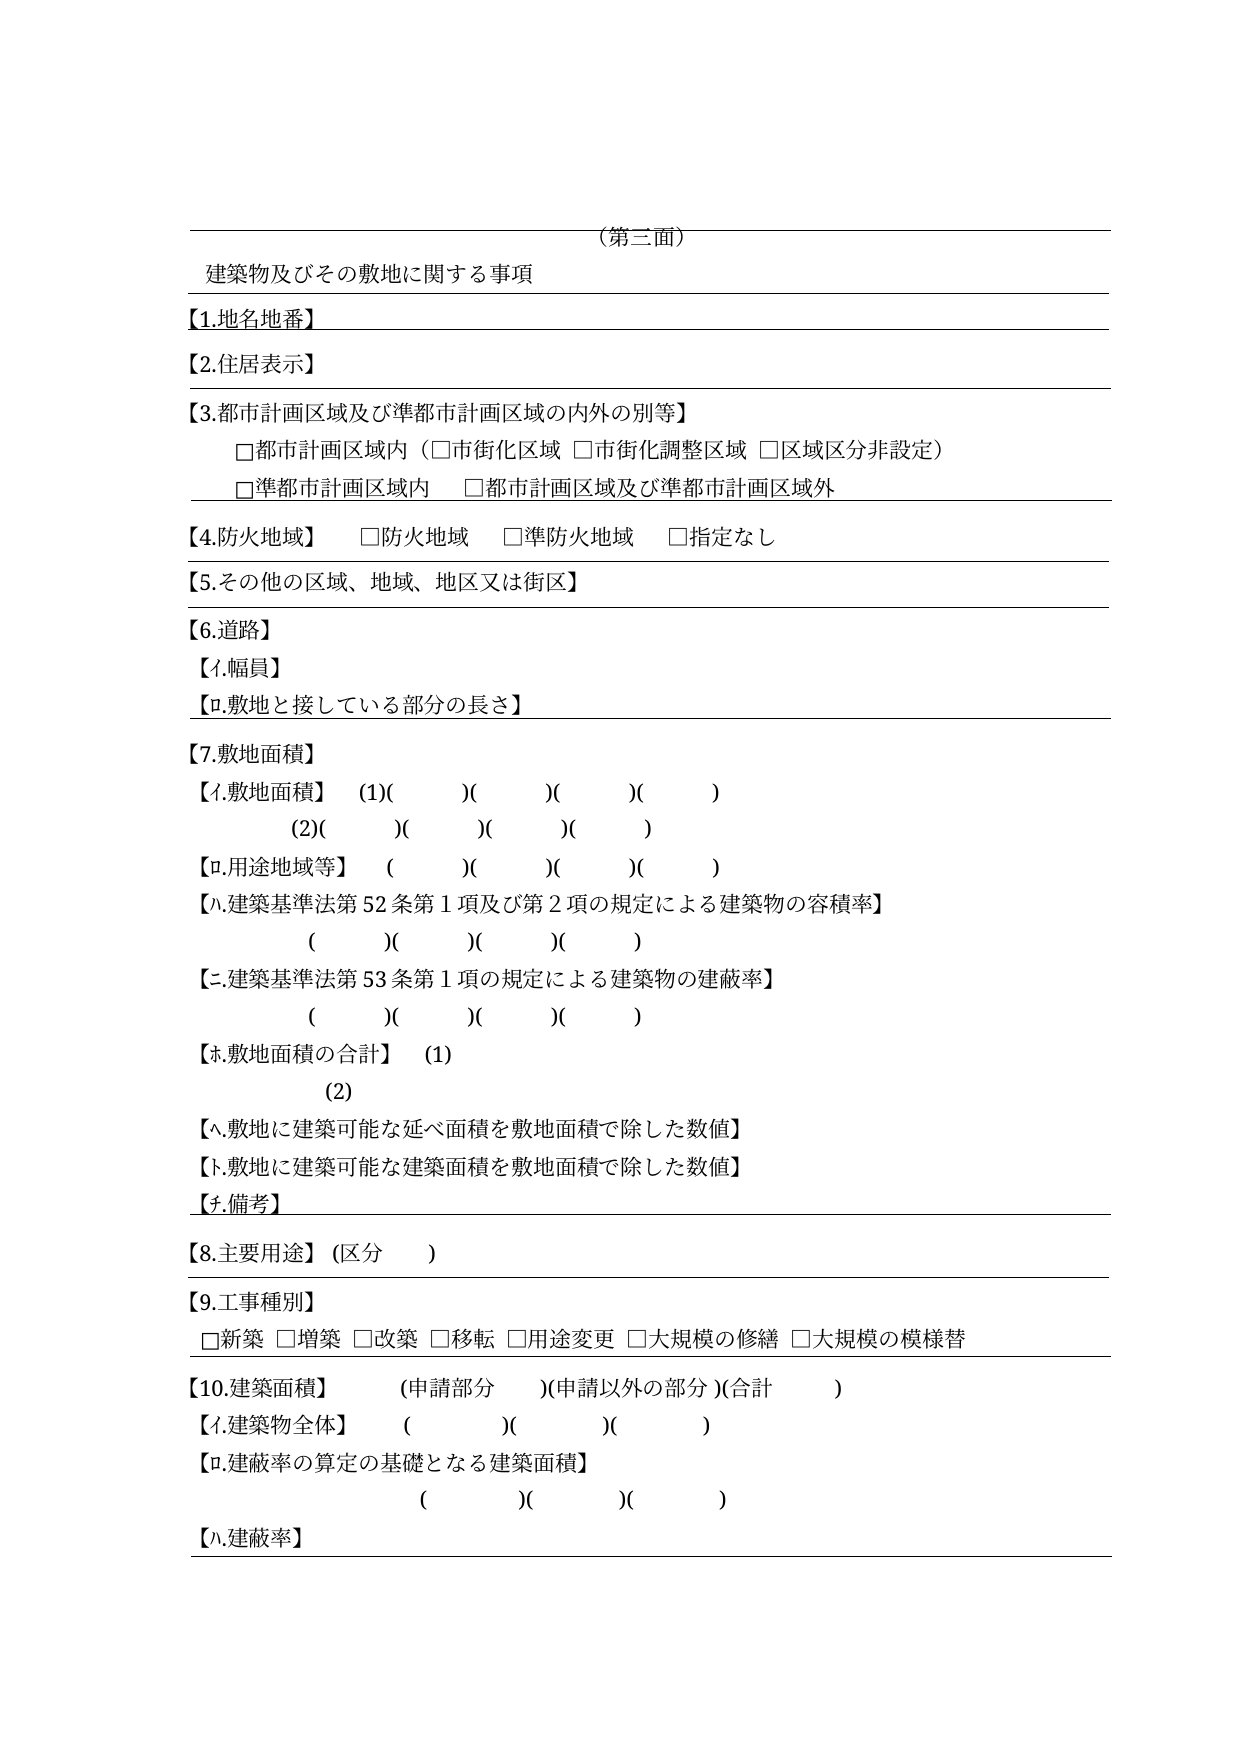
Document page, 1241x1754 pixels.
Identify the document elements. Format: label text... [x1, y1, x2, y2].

text 【ｲ.敷地面積】 (1)( )( )( )( ) [177, 772, 1106, 809]
text 【7.敷地面積】 [177, 734, 1106, 772]
text 【1.地名地番】 [177, 299, 1106, 337]
text 【4.防火地域】 □防火地域 □準防火地域 □指定なし [177, 517, 1106, 554]
text 【ﾄ.敷地に建築可能な建築面積を敷地面積で除した数値】 [177, 1147, 1106, 1184]
text 【ｲ.幅員】 [177, 648, 1106, 686]
text 【6.道路】 [177, 611, 1106, 648]
text □都市計画区域内（□市街化区域 □市街化調整区域 □区域区分非設定） [177, 431, 1106, 468]
text □準都市計画区域内 □都市計画区域及び準都市計画区域外 [177, 468, 1106, 506]
text 【ｲ.建築物全体】 ( )( )( ) [177, 1406, 1106, 1443]
text ( )( )( )( ) [177, 997, 1106, 1034]
text 建築物及びその敷地に関する事項 [177, 254, 1106, 292]
text 【ﾛ.敷地と接している部分の長さ】 [177, 686, 1106, 723]
text （第三面） [177, 217, 1106, 254]
text 【9.工事種別】 [177, 1282, 1106, 1319]
text 【5.その他の区域、地域、地区又は街区】 [177, 562, 1106, 599]
text 【ﾊ.建蔽率】 [177, 1518, 1106, 1556]
text 【10.建築面積】 (申請部分 )(申請以外の部分 )(合計 ) [177, 1368, 1106, 1406]
text (2) [177, 1072, 1106, 1109]
text 【ﾍ.敷地に建築可能な延べ面積を敷地面積で除した数値】 [177, 1109, 1106, 1147]
text ( )( )( )( ) [177, 922, 1106, 959]
text 【ﾆ.建築基準法第53条第１項の規定による建築物の建蔽率】 [177, 959, 1106, 997]
text 【8.主要用途】 (区分 ) [177, 1233, 1106, 1271]
text 【3.都市計画区域及び準都市計画区域の内外の別等】 [177, 393, 1106, 431]
text 【ﾛ.用途地域等】 ( )( )( )( ) [177, 847, 1106, 884]
text 【ﾎ.敷地面積の合計】 (1) [177, 1034, 1106, 1072]
text 【ﾊ.建築基準法第52条第１項及び第２項の規定による建築物の容積率】 [177, 884, 1106, 922]
text 【2.住居表示】 [177, 344, 1106, 382]
text ( )( )( ) [177, 1481, 1106, 1518]
text 【ﾛ.建蔽率の算定の基礎となる建築面積】 [177, 1443, 1106, 1481]
text (2)( )( )( )( ) [177, 809, 1106, 847]
text □新築 □増築 □改築 □移転 □用途変更 □大規模の修繕 □大規模の模様替 [177, 1319, 1106, 1357]
text 【ﾁ.備考】 [177, 1184, 1106, 1222]
